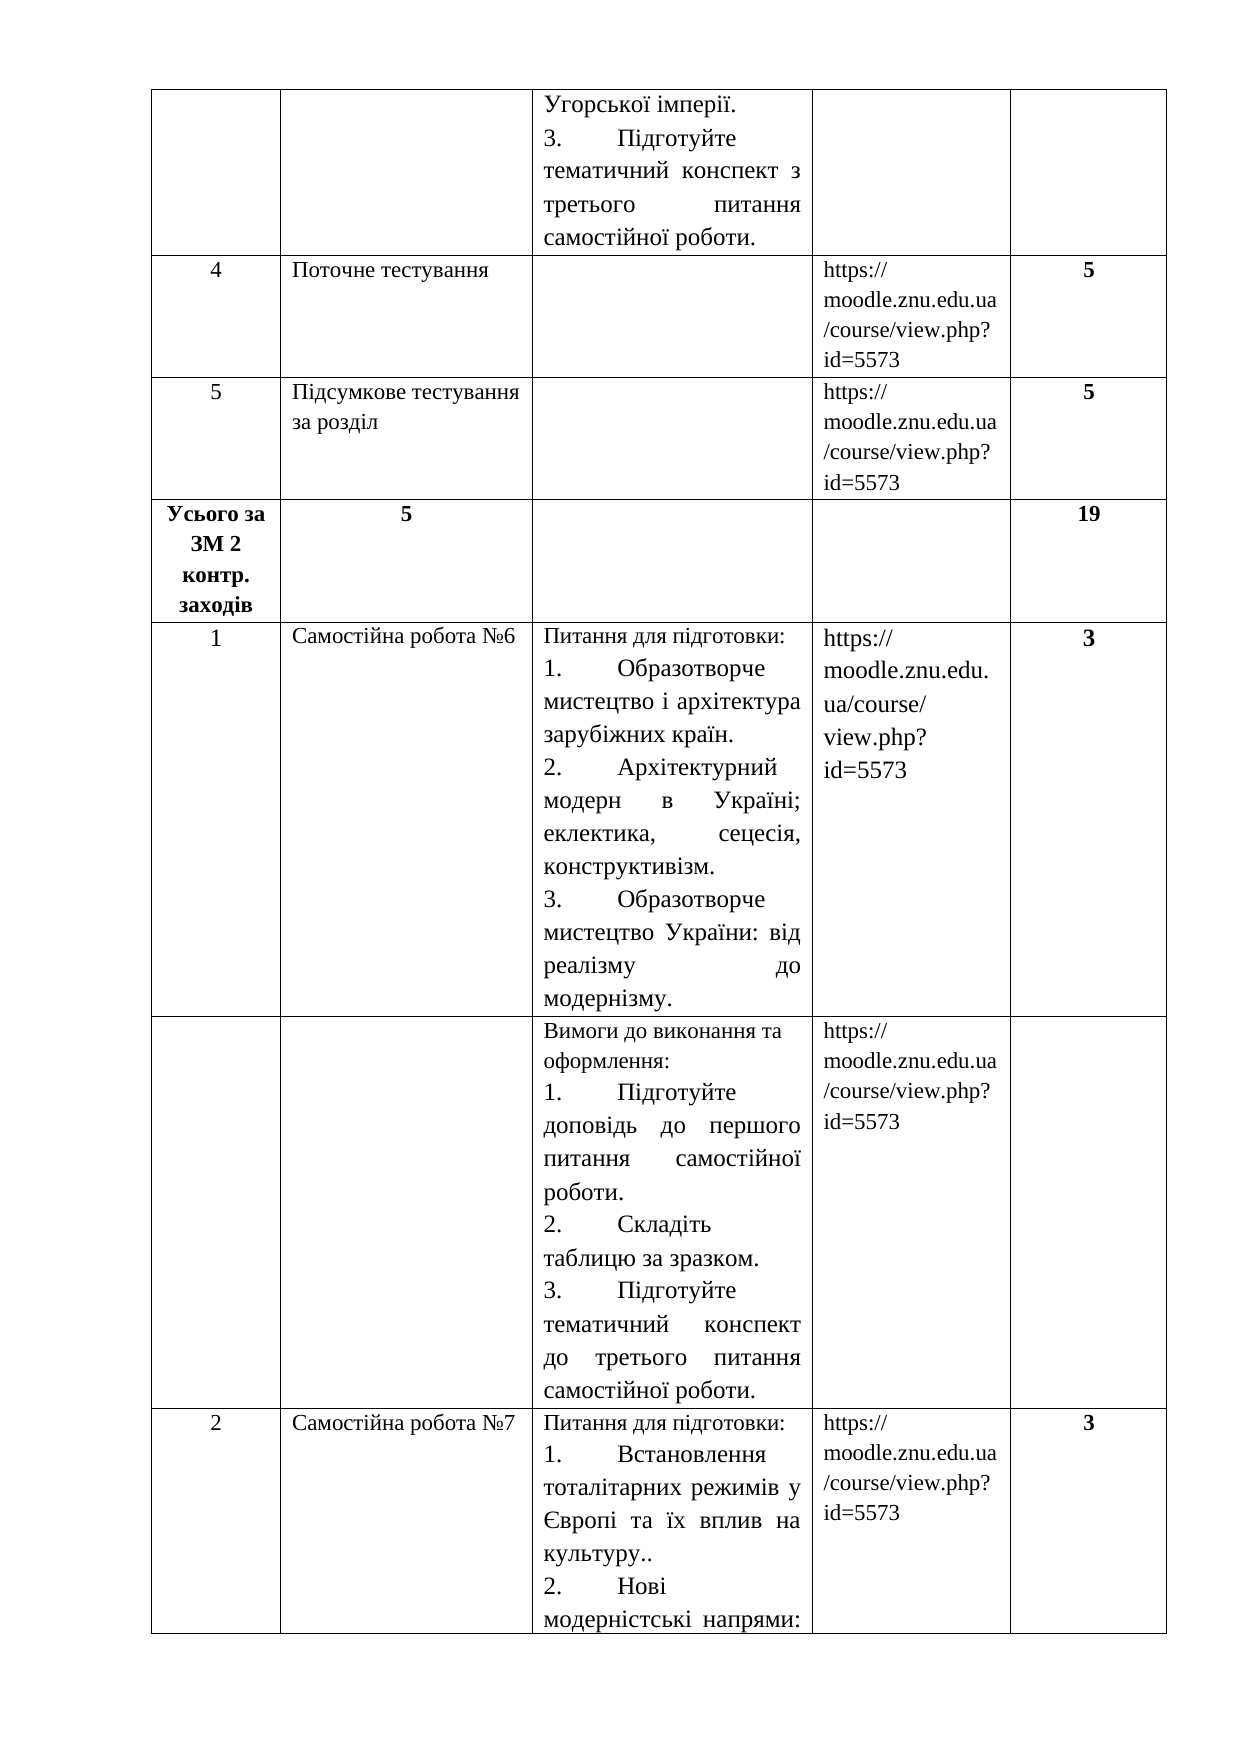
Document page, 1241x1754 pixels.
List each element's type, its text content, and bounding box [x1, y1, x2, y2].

table_cell Усього за ЗМ 2 контр. заходів [152, 500, 280, 622]
table_cell 3 [1011, 1409, 1166, 1633]
table_cell [152, 90, 280, 255]
table_cell https://moodle.znu.edu.ua/course/view.php?id=5573 [813, 256, 1010, 377]
table_cell [281, 90, 532, 255]
table_cell 1 [152, 623, 280, 1016]
table_cell [152, 1017, 280, 1408]
table_cell 19 [1011, 500, 1166, 622]
table_cell 5 [152, 378, 280, 499]
table_cell 5 [1011, 256, 1166, 377]
table_cell https://moodle.znu.edu.ua/course/view.php?id=5573 [813, 378, 1010, 499]
table_cell [533, 378, 812, 499]
table_cell Питання для підготовки: 1. Образотворче мистецтво і архітектура зарубіжних країн. 2. Архітектурний модерн в Україні; еклектика, сецесія, конструктивізм. 3. Образотворче мистецтво України: від реалізму до модернізму. [533, 623, 812, 1016]
table_cell https://moodle.znu.edu.ua/course/view.php?id=5573 [813, 1017, 1010, 1408]
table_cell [281, 1409, 532, 1633]
table_cell 3 [1011, 623, 1166, 1016]
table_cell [533, 1409, 812, 1633]
table_cell 2 [152, 1409, 280, 1633]
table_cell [813, 1409, 1010, 1633]
table_cell [813, 500, 1010, 622]
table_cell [533, 90, 812, 255]
table_cell 5 [1011, 378, 1166, 499]
table_cell 5 [281, 500, 532, 622]
table_cell [533, 500, 812, 622]
table_cell Самостійна робота №6 [281, 623, 532, 1016]
table_cell Вимоги до виконання та оформлення: 1. Підготуйте доповідь до першого питання самостійної роботи. 2. Складіть таблицю за зразком. 3. Підготуйте тематичний конспект до третього питання самостійної роботи. [533, 1017, 812, 1408]
table_cell https://moodle.znu.edu.ua/course/view.php?id=5573 [813, 623, 1010, 1016]
table_cell [533, 256, 812, 377]
table_cell [281, 1017, 532, 1408]
table_cell 4 [152, 256, 280, 377]
table_cell Поточне тестування [281, 256, 532, 377]
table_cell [813, 90, 1010, 255]
table_cell Підсумкове тестування за розділ [281, 378, 532, 499]
table_cell [1011, 90, 1166, 255]
table_cell [1011, 1017, 1166, 1408]
